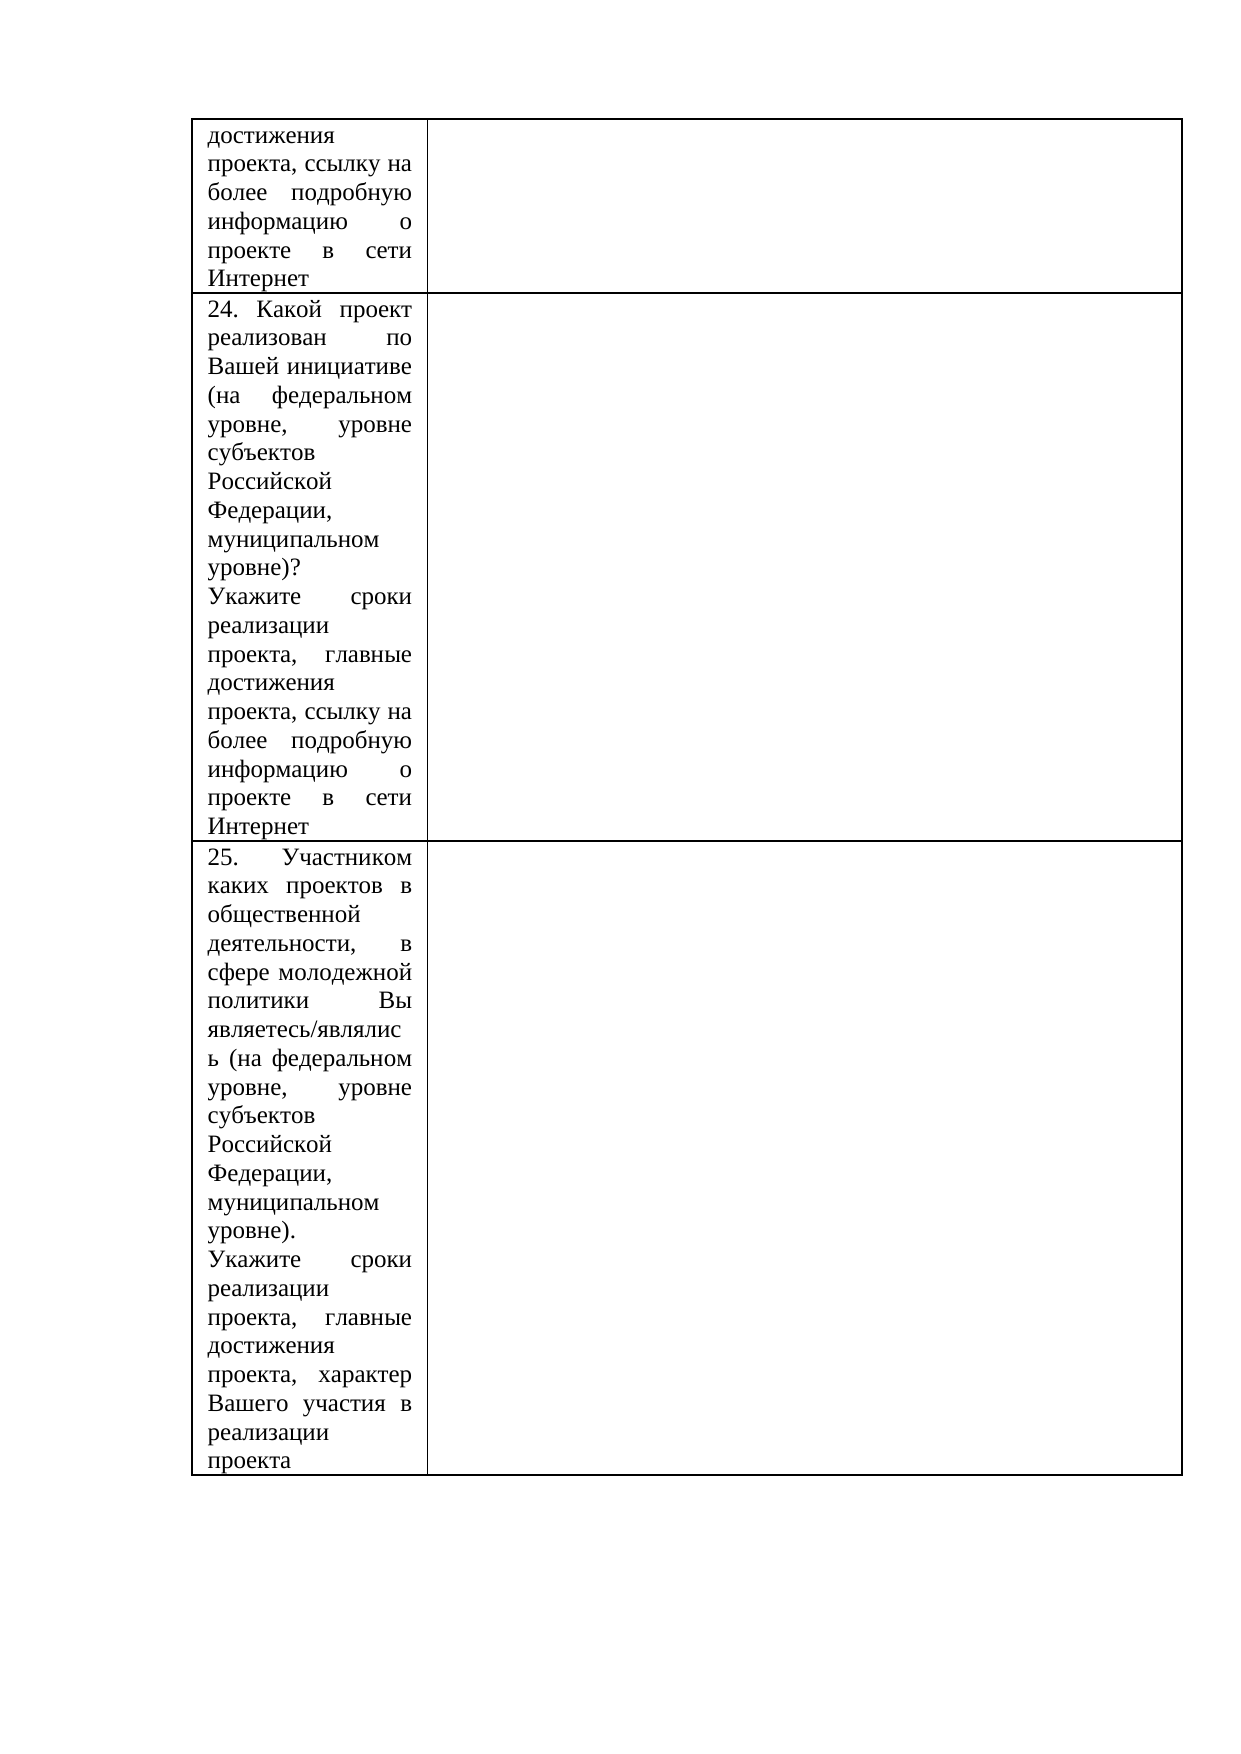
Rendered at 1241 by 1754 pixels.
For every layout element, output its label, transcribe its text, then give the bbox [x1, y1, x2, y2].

table_cell [428, 120, 1181, 292]
table_cell 24. Какой проект реализован по Вашей инициативе (на федеральном уровне, уровне субъектов Российской Федерации, муниципальном уровне)? Укажите сроки реализации проекта, главные достижения проекта, ссылку на более подробную информацию о проекте в сети Интернет [193, 294, 427, 840]
table_cell [428, 294, 1181, 840]
table_cell 25. Участником каких проектов в общественной деятельности, в сфере молодежной политики Вы являетесь/являлись (на федеральном уровне, уровне субъектов Российской Федерации, муниципальном уровне). Укажите сроки реализации проекта, главные достижения проекта, характер Вашего участия в реализации проекта [193, 842, 427, 1474]
table_cell [428, 842, 1181, 1474]
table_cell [193, 120, 427, 292]
